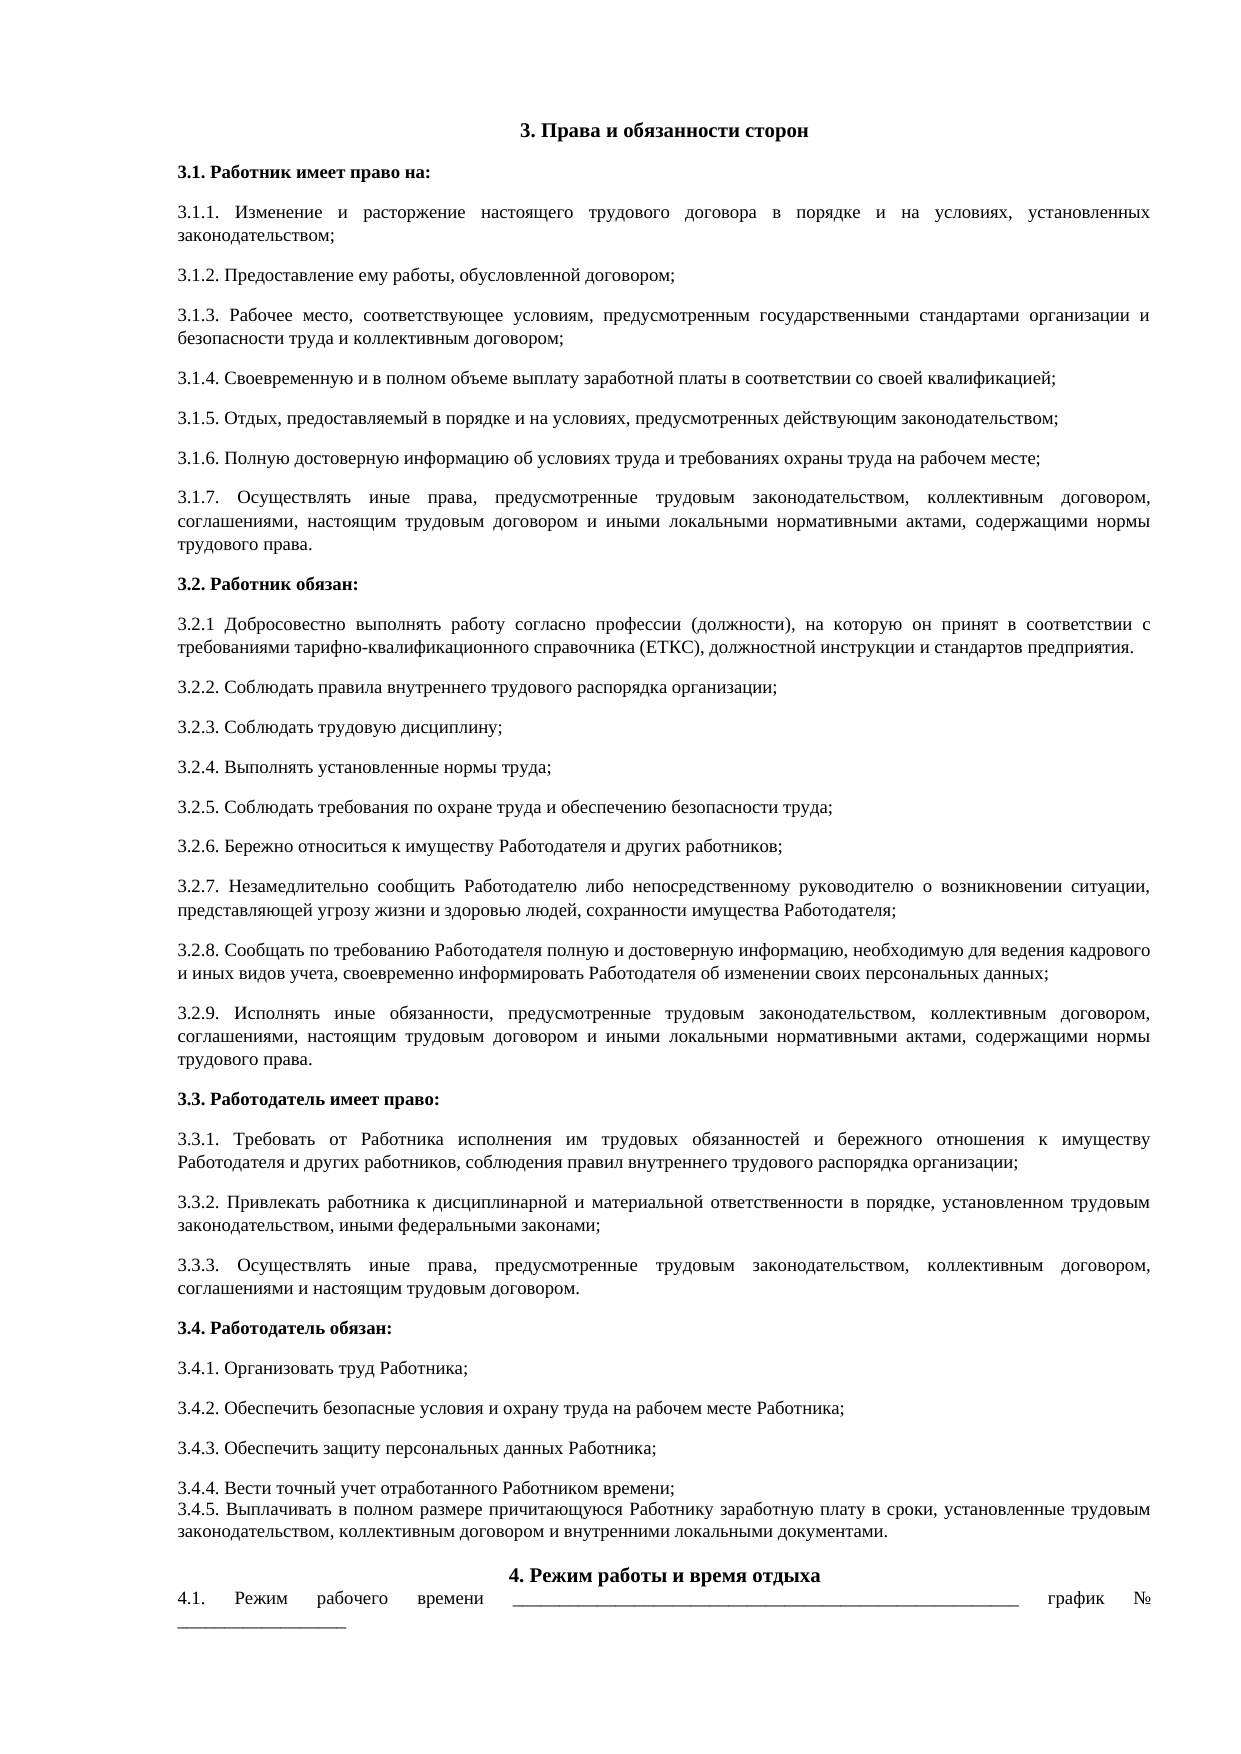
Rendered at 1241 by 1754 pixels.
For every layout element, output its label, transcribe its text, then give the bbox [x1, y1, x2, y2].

text 3.2.2. Соблюдать правила внутреннего трудового распорядка организации; [177, 676, 1152, 697]
text 3.2.3. Соблюдать трудовую дисциплину; [177, 716, 1152, 737]
text 3.3.2. Привлекать работника к дисциплинарной и материальной ответственности в порядке, установленном трудовым законодательством, иными федеральными законами; [177, 1191, 1152, 1236]
text 3.2.5. Соблюдать требования по охране труда и обеспечению безопасности труда; [177, 796, 1152, 817]
text 3.3. Работодатель имеет право: [177, 1088, 1152, 1109]
text 3.3.1. Требовать от Работника исполнения им трудовых обязанностей и бережного отношения к имуществу Работодателя и других работников, соблюдения правил внутреннего трудового распорядка организации; [177, 1128, 1152, 1173]
text 3.1.7. Осуществлять иные права, предусмотренные трудовым законодательством, коллективным договором, соглашениями, настоящим трудовым договором и иными локальными нормативными актами, содержащими нормы трудового права. [177, 486, 1152, 554]
text 3.4.5. Выплачивать в полном размере причитающуюся Работнику заработную плату в сроки, установленные трудовым законодательством, коллективным договором и внутренними локальными документами. [177, 1498, 1152, 1541]
text 3.2.4. Выполнять установленные нормы труда; [177, 756, 1152, 777]
text 3.4.3. Обеспечить защиту персональных данных Работника; [177, 1437, 1152, 1458]
text 3.2.7. Незамедлительно сообщить Работодателю либо непосредственному руководителю о возникновении ситуации, представляющей угрозу жизни и здоровью людей, сохранности имущества Работодателя; [177, 875, 1152, 920]
text 3.2.9. Исполнять иные обязанности, предусмотренные трудовым законодательством, коллективным договором, соглашениями, настоящим трудовым договором и иными локальными нормативными актами, содержащими нормы трудового права. [177, 1002, 1152, 1069]
text 3.1.3. Рабочее место, соответствующее условиям, предусмотренным государственными стандартами организации и безопасности труда и коллективным договором; [177, 304, 1152, 348]
text 3.2.6. Бережно относиться к имуществу Работодателя и других работников; [177, 835, 1152, 857]
text 3.2.1 Добросовестно выполнять работу согласно профессии (должности), на которую он принят в соответствии с требованиями тарифно-квалификационного справочника (ЕТКС), должностной инструкции и стандартов предприятия. [177, 613, 1152, 657]
text 3.4.1. Организовать труд Работника; [177, 1357, 1152, 1379]
text 4.1. Режим рабочего времени ______________________________________________________ график № __________________ [177, 1587, 1152, 1630]
text 3.1.4. Своевременную и в полном объеме выплату заработной платы в соответствии со своей квалификацией; [177, 367, 1152, 388]
text 3.1.1. Изменение и расторжение настоящего трудового договора в порядке и на условиях, установленных законодательством; [177, 201, 1152, 245]
text 3.1. Работник имеет право на: [177, 161, 1152, 182]
text 3.3.3. Осуществлять иные права, предусмотренные трудовым законодательством, коллективным договором, соглашениями и настоящим трудовым договором. [177, 1254, 1152, 1299]
text 3.1.2. Предоставление ему работы, обусловленной договором; [177, 264, 1152, 285]
text 3.4.2. Обеспечить безопасные условия и охрану труда на рабочем месте Работника; [177, 1397, 1152, 1418]
text 4. Режим работы и время отдыха [177, 1563, 1152, 1587]
text 3.1.6. Полную достоверную информацию об условиях труда и требованиях охраны труда на рабочем месте; [177, 447, 1152, 468]
text 3.4.4. Вести точный учет отработанного Работником времени; [177, 1477, 1152, 1498]
text 3.1.5. Отдых, предоставляемый в порядке и на условиях, предусмотренных действующим законодательством; [177, 407, 1152, 428]
text 3. Права и обязанности сторон [177, 118, 1152, 142]
text 3.2.8. Сообщать по требованию Работодателя полную и достоверную информацию, необходимую для ведения кадрового и иных видов учета, своевременно информировать Работодателя об изменении своих персональных данных; [177, 938, 1152, 983]
text 3.4. Работодатель обязан: [177, 1317, 1152, 1339]
text 3.2. Работник обязан: [177, 573, 1152, 594]
